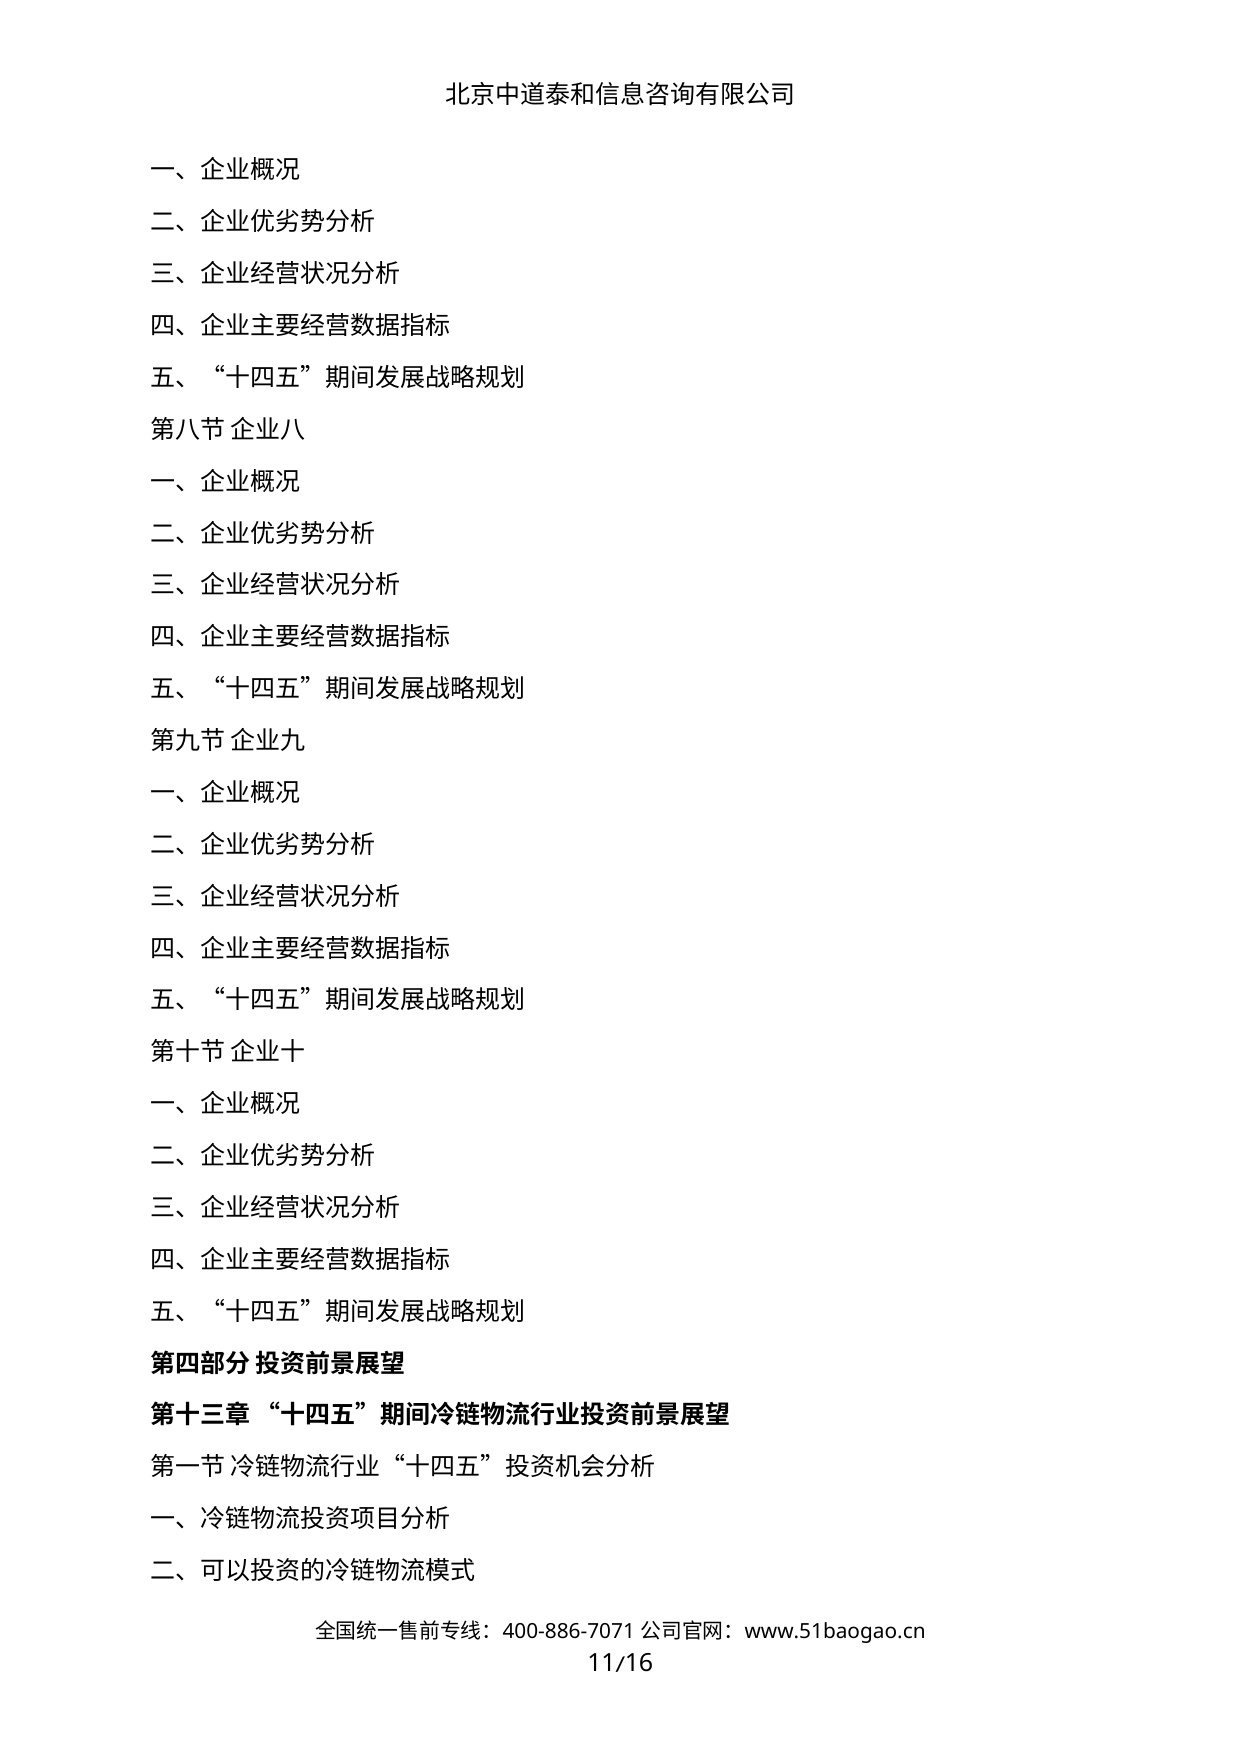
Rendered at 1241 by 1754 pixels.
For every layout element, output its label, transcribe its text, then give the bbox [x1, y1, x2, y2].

text 五、“十四五”期间发展战略规划 [150, 1291, 1090, 1327]
text 三、企业经营状况分析 [150, 254, 1090, 290]
text 一、企业概况 [150, 772, 1090, 809]
text 一、企业概况 [150, 1084, 1090, 1120]
text 四、企业主要经营数据指标 [150, 928, 1090, 964]
text 四、企业主要经营数据指标 [150, 1239, 1090, 1276]
text 四、企业主要经营数据指标 [150, 306, 1090, 342]
text 三、企业经营状况分析 [150, 876, 1090, 912]
text 第十节 企业十 [150, 1032, 1090, 1068]
text 第一节 冷链物流行业“十四五”投资机会分析 [150, 1447, 1090, 1483]
text 二、企业优劣势分析 [150, 824, 1090, 861]
text 第九节 企业九 [150, 721, 1090, 757]
text 三、企业经营状况分析 [150, 1187, 1090, 1224]
text 二、企业优劣势分析 [150, 1136, 1090, 1172]
text 二、可以投资的冷链物流模式 [150, 1551, 1090, 1587]
text 三、企业经营状况分析 [150, 565, 1090, 601]
text 第十三章 “十四五”期间冷链物流行业投资前景展望 [150, 1395, 1090, 1431]
text 一、企业概况 [150, 150, 1090, 186]
text 五、“十四五”期间发展战略规划 [150, 980, 1090, 1016]
text 第四部分 投资前景展望 [150, 1343, 1090, 1379]
text 四、企业主要经营数据指标 [150, 617, 1090, 653]
text 一、冷链物流投资项目分析 [150, 1499, 1090, 1535]
text 二、企业优劣势分析 [150, 202, 1090, 238]
text 五、“十四五”期间发展战略规划 [150, 669, 1090, 705]
text 五、“十四五”期间发展战略规划 [150, 357, 1090, 394]
text 一、企业概况 [150, 461, 1090, 497]
text 二、企业优劣势分析 [150, 513, 1090, 549]
text 第八节 企业八 [150, 409, 1090, 446]
